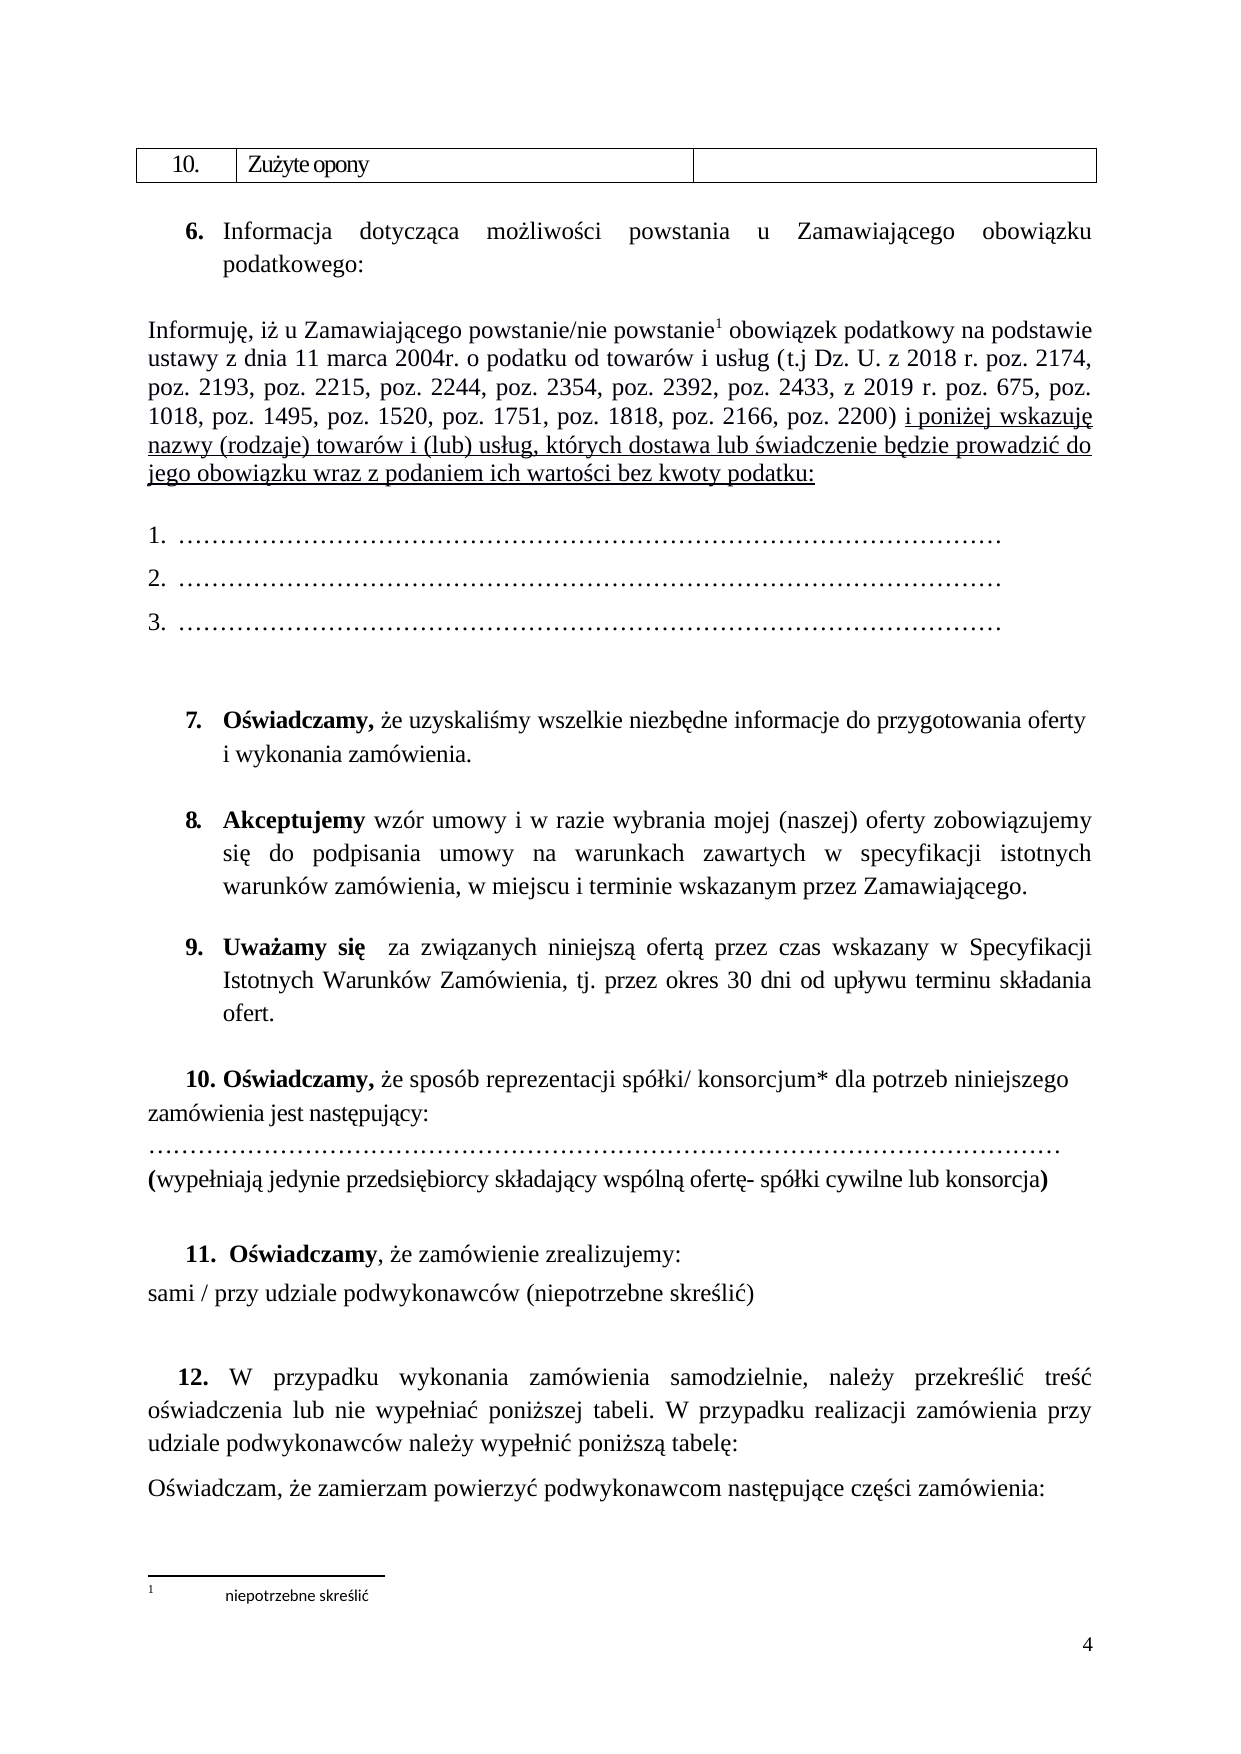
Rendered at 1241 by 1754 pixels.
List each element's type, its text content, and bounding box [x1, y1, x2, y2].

list Oświadczamy, że sposób reprezentacji spółki/ konsorcjum* dla potrzeb niniejszego [185, 1064, 1093, 1093]
list Akceptujemy wzór umowy i w razie wybrania mojej (naszej) oferty zobowiązujemy się do podpisania umowy na warunkach zawartych w specyfikacji istotnych warunków zamówienia, w miejscu i terminie wskazanym przez Zamawiającego. [185, 805, 1093, 899]
list Uważamy się za związanych niniejszą ofertą przez czas wskazany w Specyfikacji Istotnych Warunków Zamówienia, tj. przez okres 30 dni od upływu terminu składania ofert. [185, 932, 1093, 1027]
table_cell Zużyte opony [237, 149, 693, 182]
text zamówienia jest następujący: [148, 1098, 1093, 1126]
text ………………………………………………………………………………………………… [148, 1131, 1093, 1159]
text Informuję, iż u Zamawiającego powstanie/nie powstanie obowiązek podatkowy na podstawie ustawy z dnia 11 marca 2004r. o podatku od towarów i usług (t.j Dz. U. z 2018 r. poz. 2174, poz. 2193, poz. 2215, poz. 2244, poz. 2354, poz. 2392, poz. 2433, z 2019 r. poz. 675, poz. 1018, poz. 1495, poz. 1520, poz. 1751, poz. 1818, poz. 2166, poz. 2200) i poniżej wskazuję nazwy (rodzaje) towarów i (lub) usług, których dostawa lub świadczenie będzie prowadzić do jego obowiązku wraz z podaniem ich wartości bez kwoty podatku: [148, 315, 1093, 487]
list ……………………………………………………………………………………… [148, 520, 1093, 549]
table_cell [694, 149, 1096, 182]
list ……………………………………………………………………………………… [148, 563, 1093, 592]
text 12. W przypadku wykonania zamówienia samodzielnie, należy przekreślić treść oświadczenia lub nie wypełniać poniższej tabeli. W przypadku realizacji zamówienia przy udziale podwykonawców należy wypełnić poniższą tabelę: [148, 1362, 1093, 1457]
list Oświadczamy, że zamówienie zrealizujemy: [185, 1241, 1093, 1268]
text sami / przy udziale podwykonawców (niepotrzebne skreślić) [148, 1279, 1093, 1307]
text Oświadczam, że zamierzam powierzyć podwykonawcom następujące części zamówienia: [148, 1473, 1093, 1502]
text (wypełniają jedynie przedsiębiorcy składający wspólną ofertę- spółki cywilne lub konsorcja) [148, 1164, 1093, 1192]
list Informacja dotycząca możliwości powstania u Zamawiającego obowiązku podatkowego: [185, 216, 1093, 277]
list ……………………………………………………………………………………… [148, 607, 1093, 635]
list Oświadczamy, że uzyskaliśmy wszelkie niezbędne informacje do przygotowania oferty i wykonania zamówienia. [185, 706, 1093, 767]
table_cell 10. [137, 149, 236, 182]
